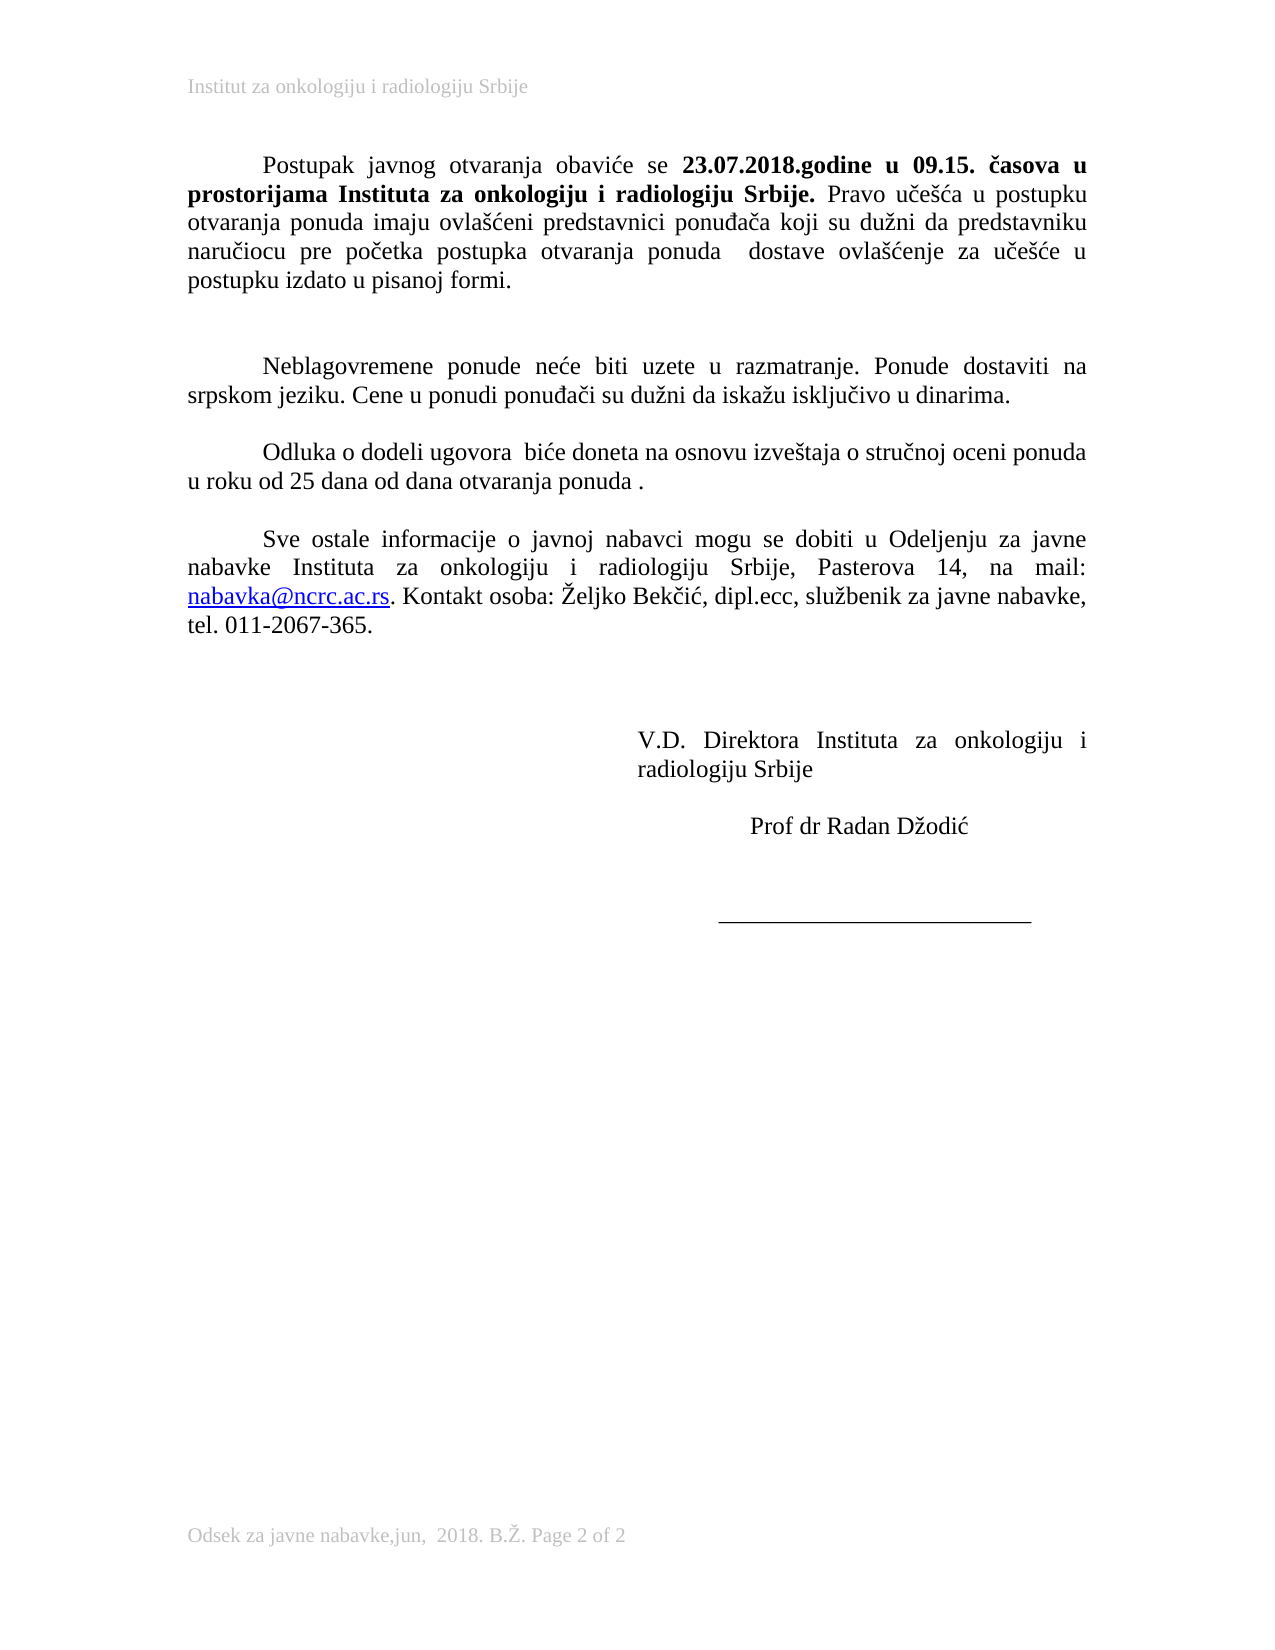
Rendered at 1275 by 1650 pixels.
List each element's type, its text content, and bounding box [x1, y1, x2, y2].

text Prof dr Radan Džodić [187, 811, 1087, 840]
text Sve ostale informacije o javnoj nabavci mogu se dobiti u Odeljenju za javne nabavke Instituta za onkologiju i radiologiju Srbije, Pasterova 14, na mail: nabavka@ncrc.ac.rs. Kontakt osoba: Željko Bekčić, dipl.ecc, službenik za javne nabavke, tel. 011-2067-365. [187, 524, 1087, 639]
text V.D. Direktora Instituta za onkologiju i radiologiju Srbije [637, 725, 1087, 782]
text Neblagovremene ponude neće biti uzete u razmatranje. Ponude dostaviti na srpskom jeziku. Cene u ponudi ponuđači su dužni da iskažu isključivo u dinarima. [187, 351, 1087, 409]
text Postupak javnog otvaranja obaviće se 23.07.2018.godine u 09.15. časova u prostorijama Instituta za onkologiju i radiologiju Srbije. Pravo učešća u postupku otvaranja ponuda imaju ovlašćeni predstavnici ponuđača koji su dužni da predstavniku naručiocu pre početka postupka otvaranja ponuda dostave ovlašćenje za učešće u postupku izdato u pisanoj formi. [187, 150, 1087, 294]
text _________________________ [187, 897, 1087, 926]
text Odluka o dodeli ugovora biće doneta na osnovu izveštaja o stručnoj oceni ponuda u roku od 25 dana od dana otvaranja ponuda . [187, 437, 1087, 495]
